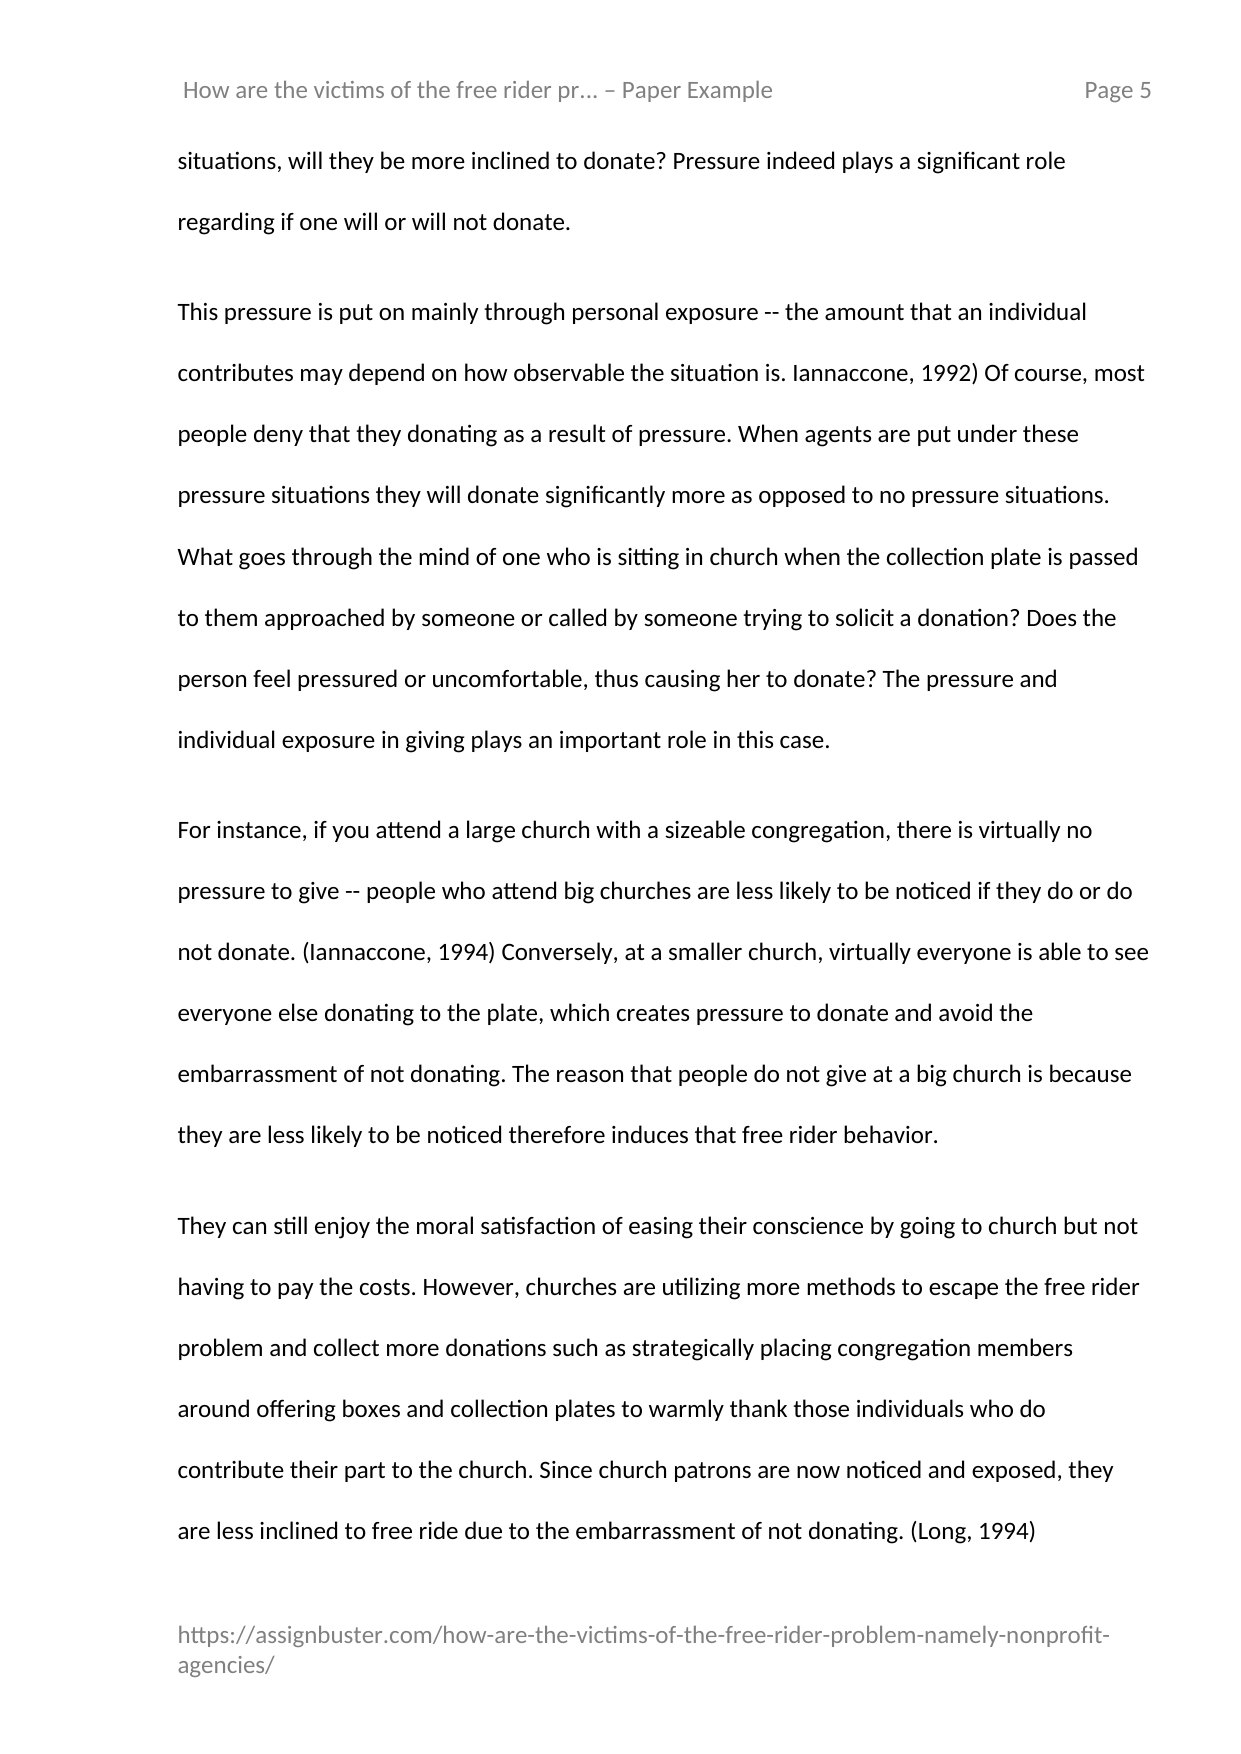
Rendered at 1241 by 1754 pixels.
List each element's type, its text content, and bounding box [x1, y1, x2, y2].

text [177, 145, 1152, 237]
text They can still enjoy the moral satisfaction of easing their conscience by going to church but not having to pay the costs. However, churches are utilizing more methods to escape the free rider problem and collect more donations such as strategically placing congregation members around offering boxes and collection plates to warmly thank those individuals who do contribute their part to the church. Since church patrons are now noticed and exposed, they are less inclined to free ride due to the embarrassment of not donating. (Long, 1994) [177, 1210, 1152, 1546]
text For instance, if you attend a large church with a sizeable congregation, there is virtually no pressure to give -- people who attend big churches are less likely to be noticed if they do or do not donate. (Iannaccone, 1994) Conversely, at a smaller church, virtually everyone is able to see everyone else donating to the plate, which creates pressure to donate and avoid the embarrassment of not donating. The reason that people do not give at a big church is because they are less likely to be noticed therefore induces that free rider behavior. [177, 814, 1152, 1150]
text This pressure is put on mainly through personal exposure -- the amount that an individual contributes may depend on how observable the situation is. Iannaccone, 1992) Of course, most people deny that they donating as a result of pressure. When agents are put under these pressure situations they will donate significantly more as opposed to no pressure situations. What goes through the mind of one who is sitting in church when the collection plate is passed to them approached by someone or called by someone trying to solicit a donation? Does the person feel pressured or uncomfortable, thus causing her to donate? The pressure and individual exposure in giving plays an important role in this case. [177, 297, 1152, 754]
